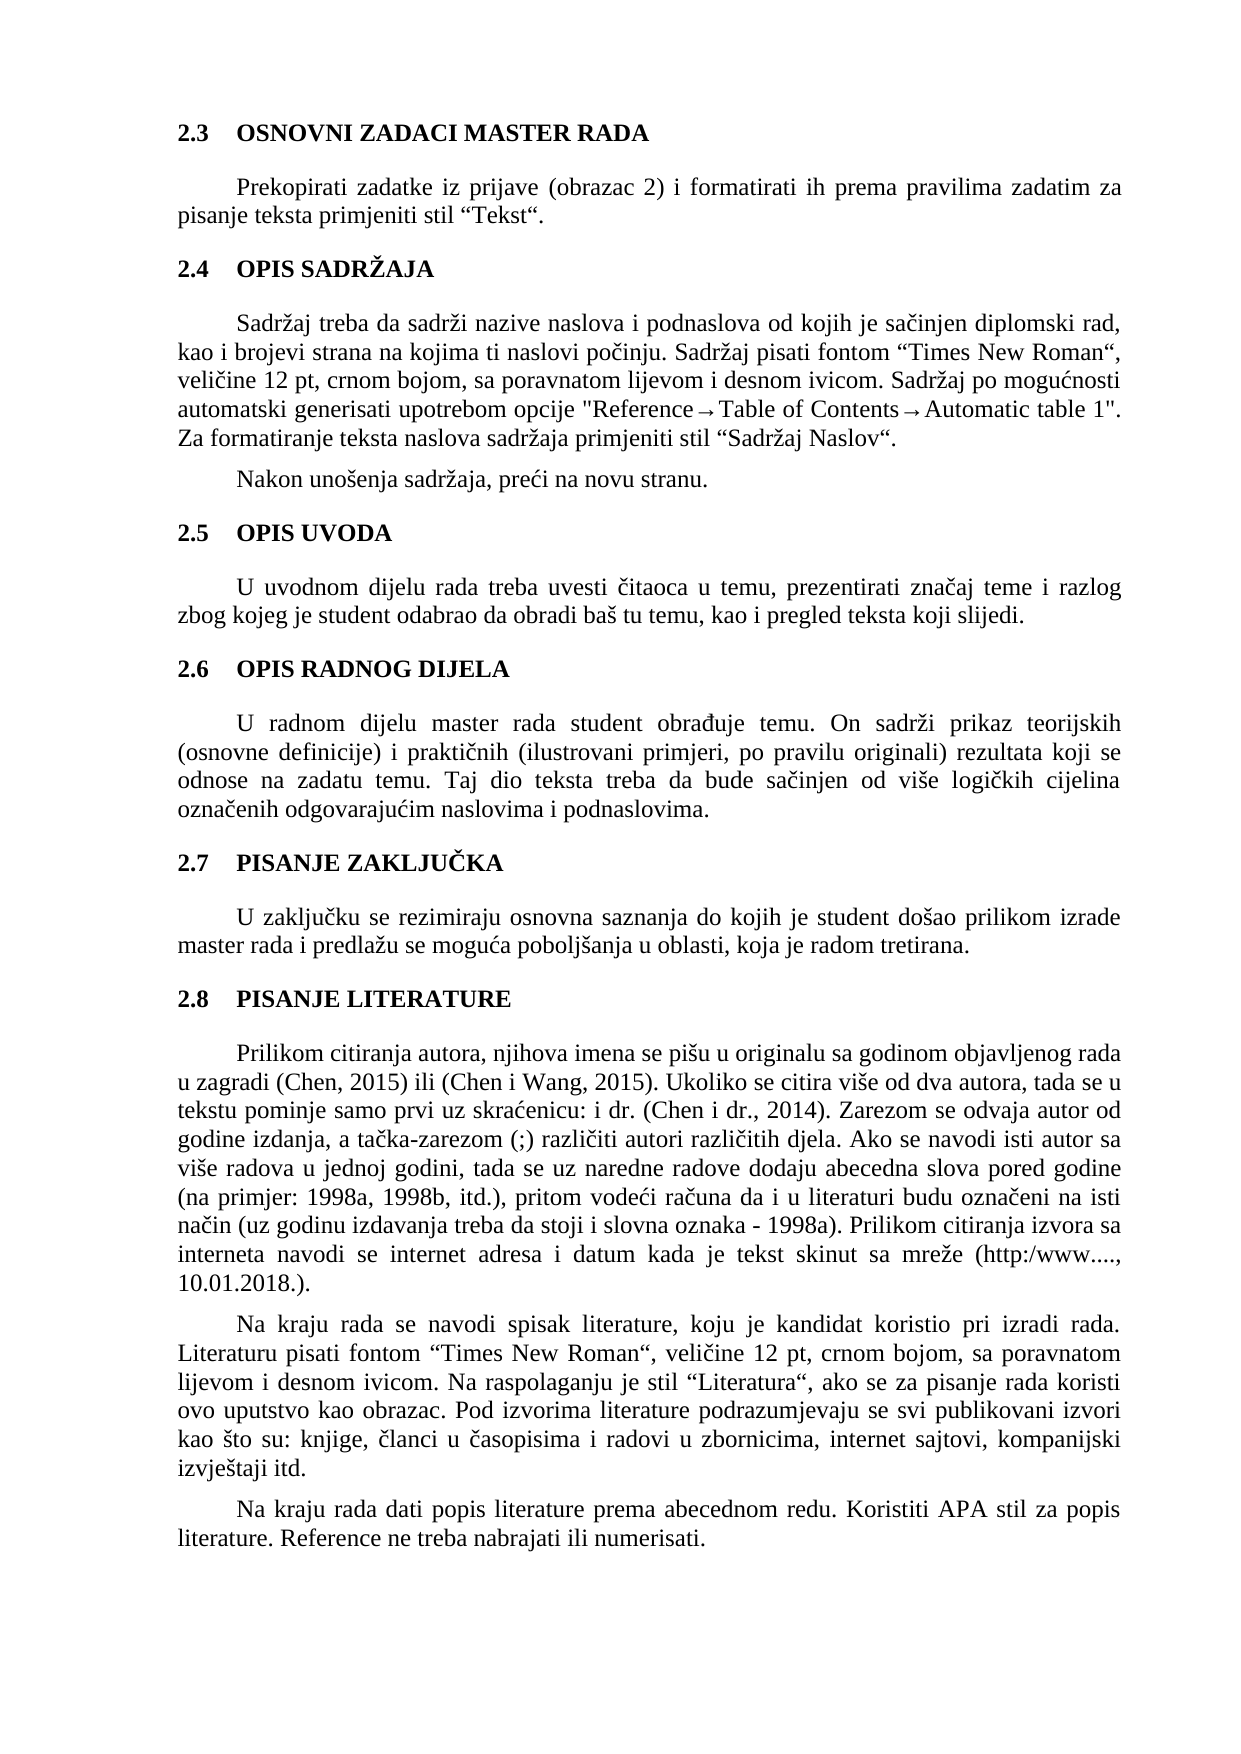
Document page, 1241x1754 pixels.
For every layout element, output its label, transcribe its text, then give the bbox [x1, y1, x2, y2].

subtitle pisanje literature [177, 984, 1122, 1013]
text Prekopirati zadatke iz prijave (obrazac 2) i formatirati ih prema pravilima zadatim za pisanje teksta primjeniti stil “Tekst“. [177, 172, 1122, 229]
text U uvodnom dijelu rada treba uvesti čitaoca u temu, prezentirati značaj teme i razlog zbog kojeg je student odabrao da obradi baš tu temu, kao i pregled teksta koji slijedi. [177, 572, 1122, 629]
subtitle Osnovni zadaci master rada [177, 118, 1122, 147]
text Na kraju rada dati popis literature prema abecednom redu. Koristiti APA stil za popis literature. Reference ne treba nabrajati ili numerisati. [177, 1494, 1122, 1552]
subtitle opis Uvoda [177, 518, 1122, 547]
text Na kraju rada se navodi spisak literature, koju je kandidat koristio pri izradi rada. Literaturu pisati fontom “Times New Roman“, veličine 12 pt, crnom bojom, sa poravnatom lijevom i desnom ivicom. Na raspolaganju je stil “Literatura“, ako se za pisanje rada koristi ovo uputstvo kao obrazac. Pod izvorima literature podrazumjevaju se svi publikovani izvori kao što su: knjige, članci u časopisima i radovi u zbornicima, internet sajtovi, kompanijski izvještaji itd. [177, 1309, 1122, 1482]
subtitle opis radnog dijela [177, 654, 1122, 683]
text U radnom dijelu master rada student obrađuje temu. On sadrži prikaz teorijskih (osnovne definicije) i praktičnih (ilustrovani primjeri, po pravilu originali) rezultata koji se odnose na zadatu temu. Taj dio teksta treba da bude sačinjen od više logičkih cijelina označenih odgovarajućim naslovima i podnaslovima. [177, 708, 1122, 823]
text Nakon unošenja sadržaja, preći na novu stranu. [177, 464, 1122, 493]
subtitle pisanje zaključka [177, 848, 1122, 877]
text U zaključku se rezimiraju osnovna saznanja do kojih je student došao prilikom izrade master rada i predlažu se moguća poboljšanja u oblasti, koja je radom tretirana. [177, 902, 1122, 959]
text Sadržaj treba da sadrži nazive naslova i podnaslova od kojih je sačinjen diplomski rad, kao i brojevi strana na kojima ti naslovi počinju. Sadržaj pisati fontom “Times New Roman“, veličine 12 pt, crnom bojom, sa poravnatom lijevom i desnom ivicom. Sadržaj po mogućnosti automatski generisati upotrebom opcije "Reference→Table of Contents→Automatic table 1". Za formatiranje teksta naslova sadržaja primjeniti stil “Sadržaj Naslov“. [177, 308, 1122, 452]
text Prilikom citiranja autora, njihova imena se pišu u originalu sa godinom objavljenog rada u zagradi (Chen, 2015) ili (Chen i Wang, 2015). Ukoliko se citira više od dva autora, tada se u tekstu pominje samo prvi uz skraćenicu: i dr. (Chen i dr., 2014). Zarezom se odvaja autor od godine izdanja, a tačka-zarezom (;) različiti autori različitih djela. Ako se navodi isti autor sa više radova u jednoj godini, tada se uz naredne radove dodaju abecedna slova pored godine (na primjer: 1998a, 1998b, itd.), pritom vodeći računa da i u literaturi budu označeni na isti način (uz godinu izdavanja treba da stoji i slovna oznaka - 1998a). Prilikom citiranja izvora sa interneta navodi se internet adresa i datum kada je tekst skinut sa mreže (http:/www...., 10.01.2018.). [177, 1038, 1122, 1297]
subtitle opis Sadržaja [177, 254, 1122, 283]
